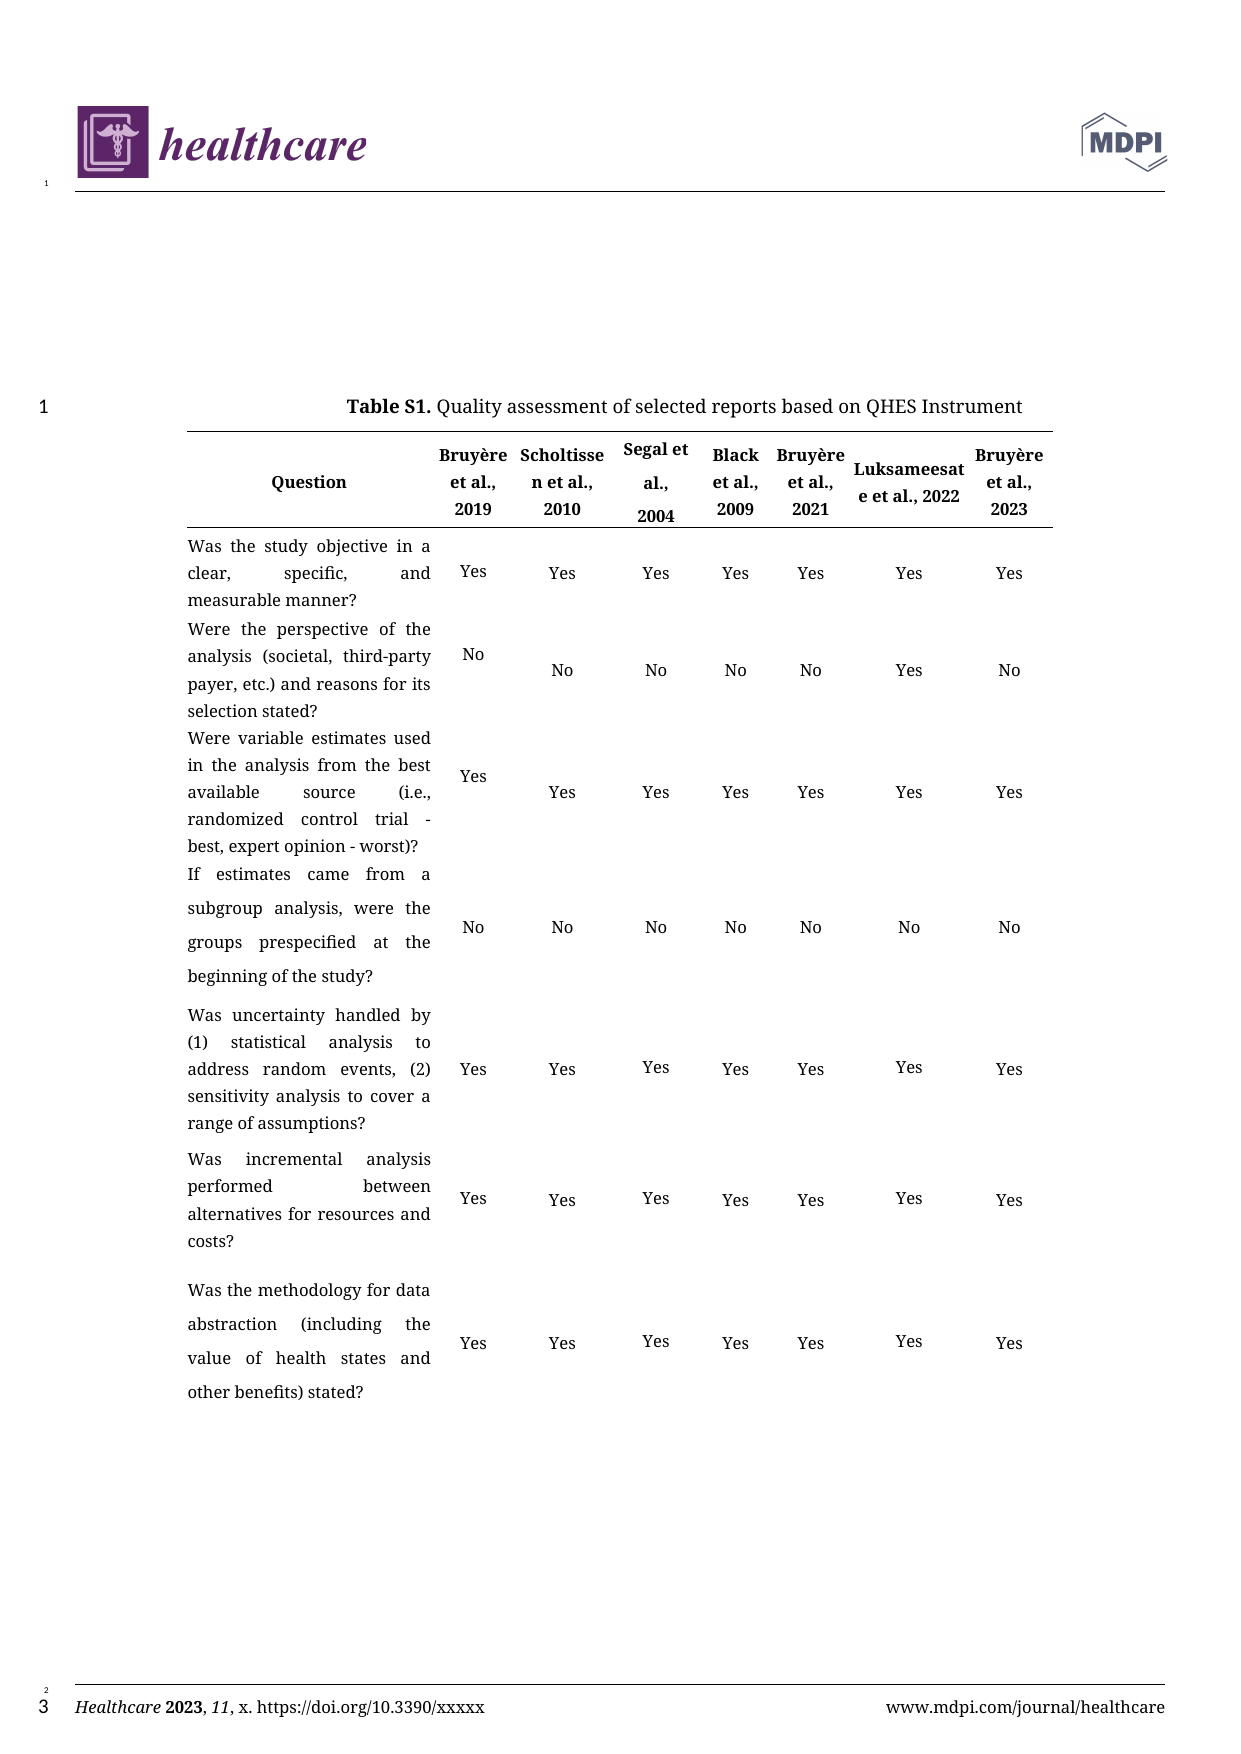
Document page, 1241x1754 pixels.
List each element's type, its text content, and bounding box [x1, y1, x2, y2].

table_cell Yes [609, 528, 703, 614]
table_cell No [431, 858, 515, 993]
table_cell Yes [965, 722, 1053, 857]
table_cell No [703, 858, 768, 993]
table_cell Yes [515, 1140, 609, 1256]
table_cell Yes [515, 993, 609, 1140]
table_cell No [431, 614, 515, 722]
table_cell Yes [853, 993, 965, 1140]
table_cell Yes [768, 1140, 853, 1256]
table_cell Yes [768, 528, 853, 614]
table_cell Yes [431, 1140, 515, 1256]
table_cell Yes [853, 722, 965, 857]
table_cell Yes [768, 1256, 853, 1427]
table_cell Was the methodology for data abstraction (including the value of health states and other benefits) stated? [187, 1256, 431, 1427]
table_cell Were variable estimates used in the analysis from the best available source (i.e., randomized control trial - best, expert opinion - worst)? [187, 722, 431, 857]
table_cell Yes [609, 722, 703, 857]
table_cell Yes [965, 528, 1053, 614]
table_cell No [768, 858, 853, 993]
table_cell No [965, 858, 1053, 993]
table_cell Yes [431, 722, 515, 857]
table_cell No [515, 858, 609, 993]
table_cell No [703, 614, 768, 722]
table_cell Yes [768, 722, 853, 857]
table_cell Yes [853, 1256, 965, 1427]
table_cell If estimates came from a subgroup analysis, were the groups prespecified at the beginning of the study? [187, 858, 431, 993]
table_cell Yes [609, 993, 703, 1140]
table_header Segal et al., 2004 [609, 432, 703, 527]
table_cell Yes [431, 1256, 515, 1427]
table_cell No [965, 614, 1053, 722]
table_cell Yes [965, 1140, 1053, 1256]
table_header Bruyère et al., 2021 [768, 432, 853, 527]
table_cell No [609, 614, 703, 722]
table_cell Was uncertainty handled by (1) statistical analysis to address random events, (2) sensitivity analysis to cover a range of assumptions? [187, 993, 431, 1140]
table_cell Was incremental analysis performed between alternatives for resources and costs? [187, 1140, 431, 1256]
table_header Black et al., 2009 [703, 432, 768, 527]
table_cell Yes [853, 1140, 965, 1256]
table_header Bruyère et al., 2023 [965, 432, 1053, 527]
picture [77, 106, 367, 178]
text Table S1. Quality assessment of selected reports based on QHES Instrument [347, 394, 1165, 419]
table_cell Yes [768, 993, 853, 1140]
table_cell Yes [853, 528, 965, 614]
table_cell Yes [515, 722, 609, 857]
table_cell Yes [965, 1256, 1053, 1427]
table_cell Yes [703, 1256, 768, 1427]
table_cell No [853, 858, 965, 993]
table_cell Yes [431, 528, 515, 614]
table_cell Yes [853, 614, 965, 722]
table_cell Yes [703, 993, 768, 1140]
table_cell Yes [609, 1256, 703, 1427]
table_cell No [768, 614, 853, 722]
table_cell Yes [609, 1140, 703, 1256]
table_cell No [609, 858, 703, 993]
table_header Scholtissen et al., 2010 [515, 432, 609, 527]
table_cell Yes [703, 528, 768, 614]
table_cell Yes [431, 993, 515, 1140]
table_header Question [187, 432, 431, 527]
table_cell Yes [965, 993, 1053, 1140]
table_cell Were the perspective of the analysis (societal, third-party payer, etc.) and reasons for its selection stated? [187, 614, 431, 722]
table_cell Yes [703, 722, 768, 857]
table_cell No [515, 614, 609, 722]
table_cell Was the study objective in a clear, specific, and measurable manner? [187, 528, 431, 614]
table_header Bruyère et al., 2019 [431, 432, 515, 527]
table_cell Yes [515, 528, 609, 614]
table_cell Yes [515, 1256, 609, 1427]
table_cell Yes [703, 1140, 768, 1256]
table_header Luksameesate et al., 2022 [853, 432, 965, 527]
